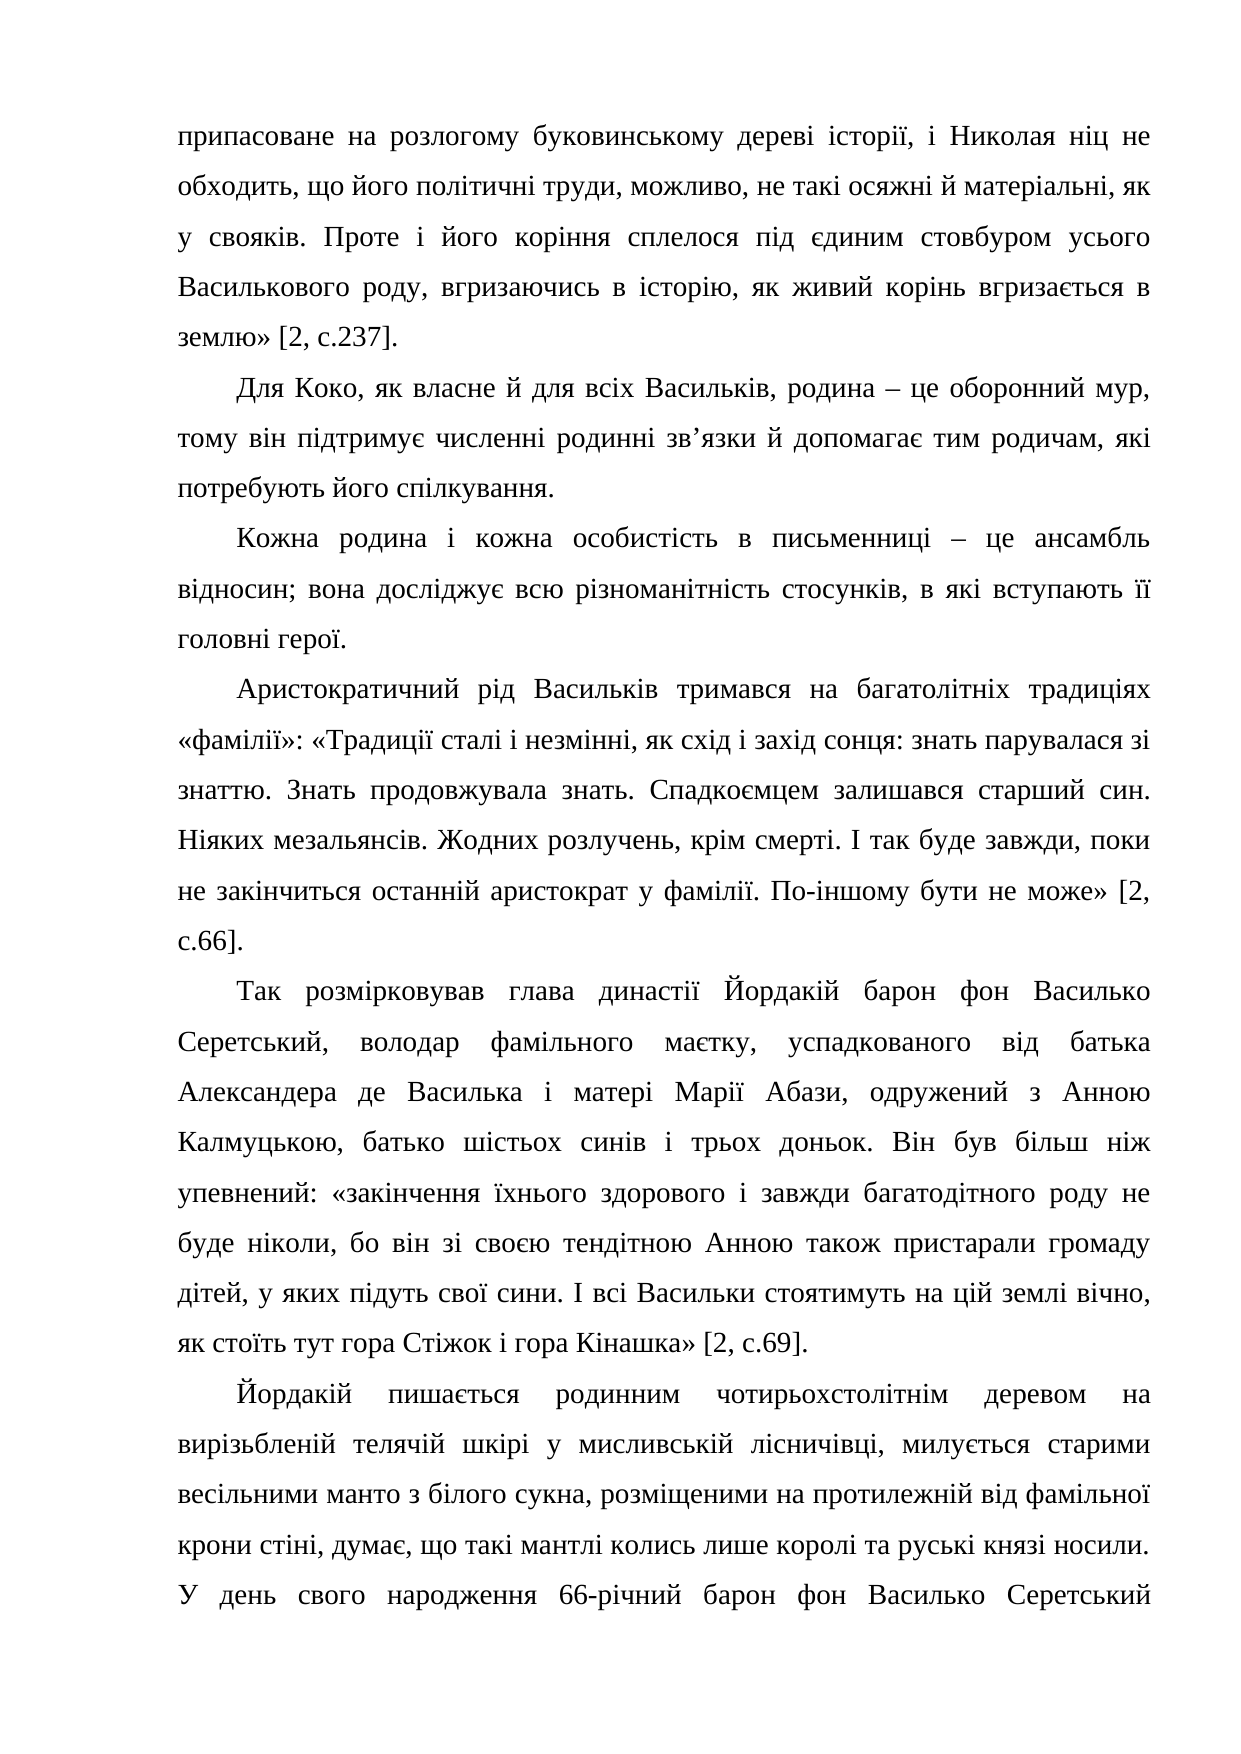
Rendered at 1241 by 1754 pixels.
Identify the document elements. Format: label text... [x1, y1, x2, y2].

text Для Коко, як власне й для всіх Васильків, родина – це оборонний мур, тому він підтримує численні родинні зв’язки й допомагає тим родичам, які потребують його спілкування. [177, 370, 1152, 504]
text Аристократичний рід Васильків тримався на багатолітніх традиціях «фамілії»: «Традиції сталі і незмінні, як схід і захід сонця: знать парувалася зі знаттю. Знать продовжувала знать. Спадкоємцем залишався старший син. Ніяких мезальянсів. Жодних розлучень, крім смерті. І так буде завжди, поки не закінчиться останній аристократ у фамілії. По-іншому бути не може» [2, с.66]. [177, 672, 1152, 957]
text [177, 1376, 1152, 1611]
text Кожна родина і кожна особистість в письменниці – це ансамбль відносин; вона досліджує всю різноманітність стосунків, в які вступають її головні герої. [177, 521, 1152, 655]
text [177, 118, 1152, 353]
text Так розмірковував глава династії Йордакій барон фон Василько Серетський, володар фамільного маєтку, успадкованого від батька Александера де Василька і матері Марії Абази, одружений з Анною Калмуцькою, батько шістьох синів і трьох доньок. Він був більш ніж упевнений: «закінчення їхнього здорового і завжди багатодітного роду не буде ніколи, бо він зі своєю тендітною Анною також пристарали громаду дітей, у яких підуть свої сини. І всі Васильки стоятимуть на цій землі вічно, як стоїть тут гора Стіжок і гора Кінашка» [2, с.69]. [177, 973, 1152, 1359]
